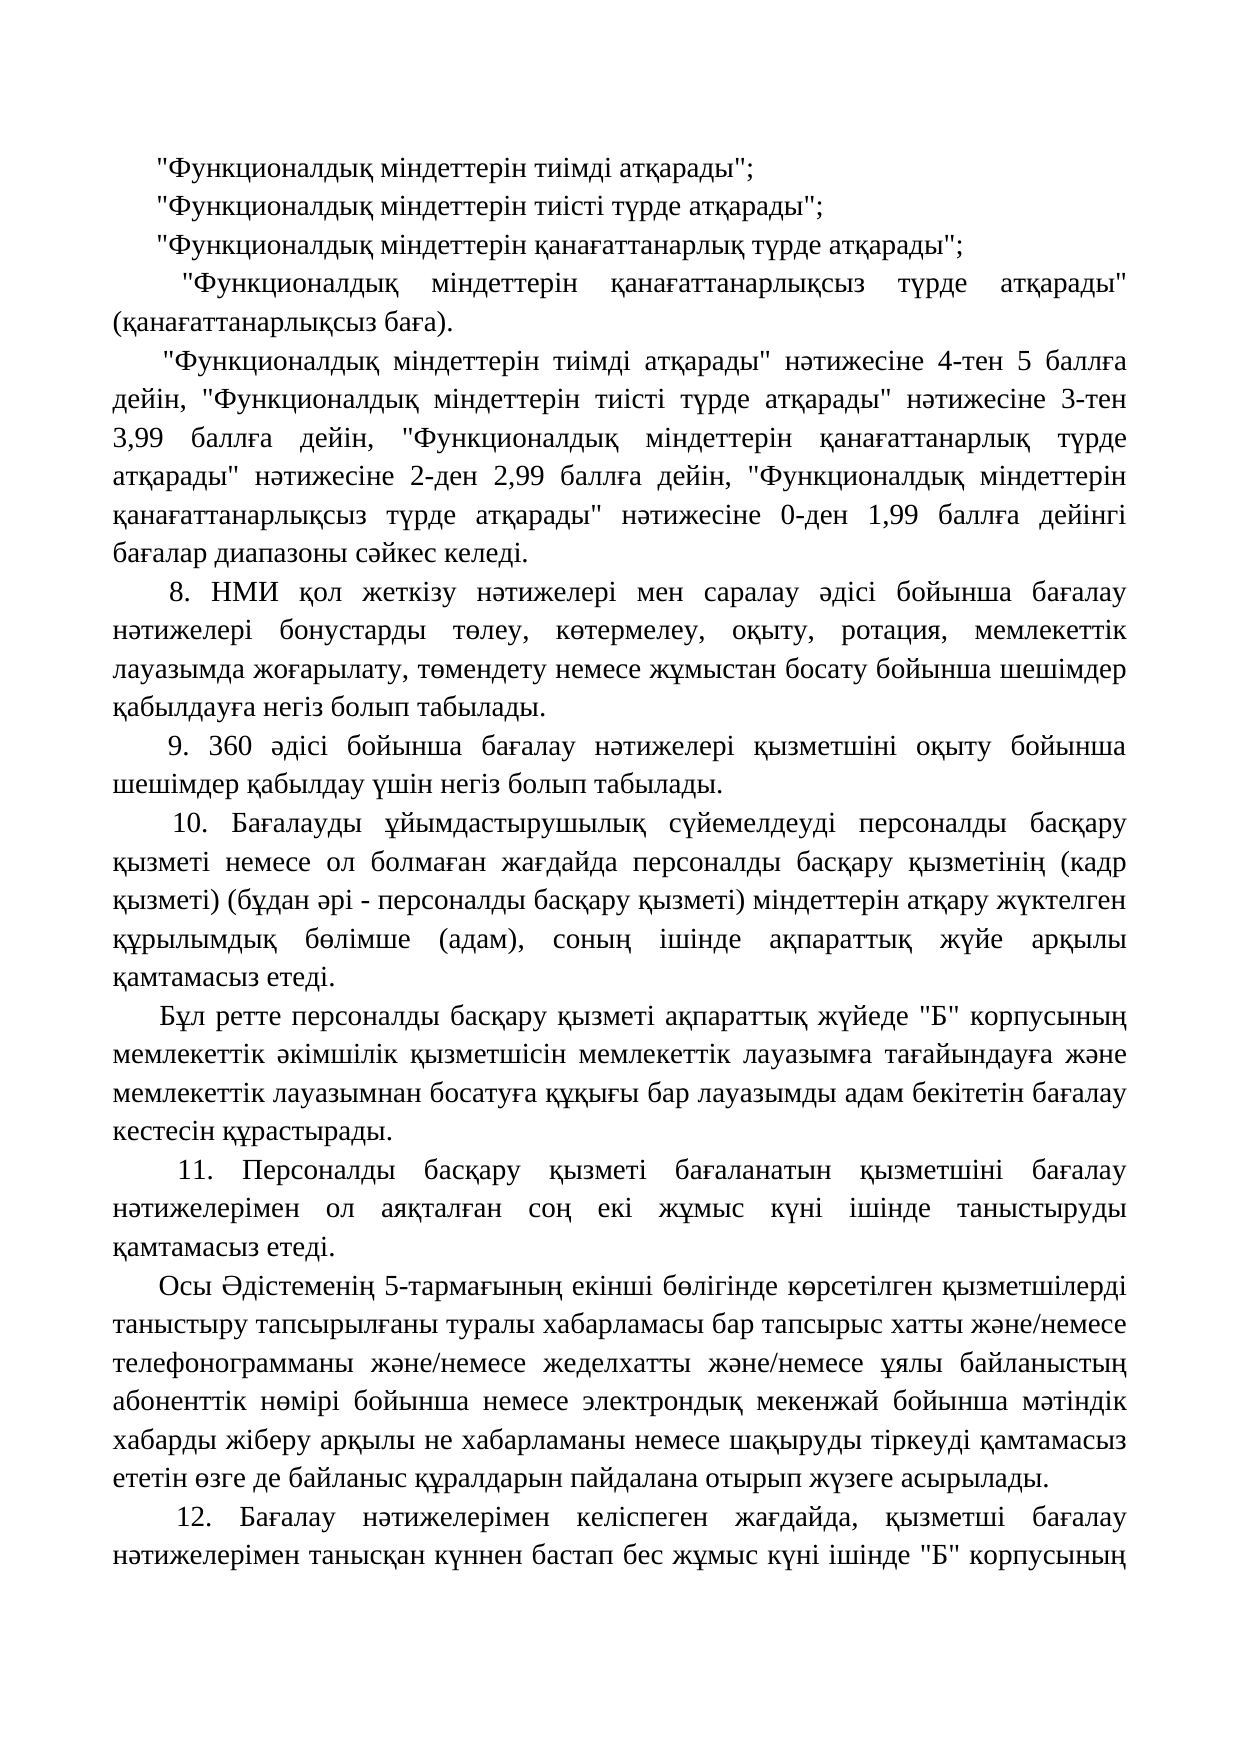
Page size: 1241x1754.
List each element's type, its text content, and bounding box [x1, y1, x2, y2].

text Бұл ретте персоналды басқару қызметі ақпараттық жүйеде "Б" корпусының мемлекеттік әкімшілік қызметшісін мемлекеттік лауазымға тағайындауға және мемлекеттік лауазымнан босатуға құқығы бар лауазымды адам бекітетін бағалау кестесін құрастырады. [112, 998, 1128, 1147]
text "Функционалдық міндеттерін тиімді атқарады"; [112, 150, 1128, 183]
text "Функционалдық міндеттерін тиімді атқарады" нәтижесіне 4-тен 5 баллға дейін, "Функционалдық міндеттерін тиісті түрде атқарады" нәтижесіне 3-тен 3,99 баллға дейін, "Функционалдық міндеттерін қанағаттанарлық түрде атқарады" нәтижесіне 2-ден 2,99 баллға дейін, "Функционалдық міндеттерін қанағаттанарлықсыз түрде атқарады" нәтижесіне 0-ден 1,99 баллға дейінгі бағалар диапазоны сәйкес келеді. [112, 343, 1128, 569]
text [112, 1499, 1128, 1571]
text "Функционалдық міндеттерін қанағаттанарлық түрде атқарады"; [112, 227, 1128, 261]
text 9. 360 әдісі бойынша бағалау нәтижелері қызметшіні оқыту бойынша шешімдер қабылдау үшін негіз болып табылады. [112, 728, 1128, 800]
text 11. Персоналды басқару қызметі бағаланатын қызметшіні бағалау нәтижелерімен ол аяқталған соң екі жұмыс күні ішінде таныстыруды қамтамасыз етеді. [112, 1152, 1128, 1263]
text "Функционалдық міндеттерін тиісті түрде атқарады"; [112, 188, 1128, 222]
text 10. Бағалауды ұйымдастырушылық сүйемелдеуді персоналды басқару қызметі немесе ол болмаған жағдайда персоналды басқару қызметінің (кадр қызметі) (бұдан әрі - персоналды басқару қызметі) міндеттерін атқару жүктелген құрылымдық бөлімше (адам), соның ішінде ақпараттық жүйе арқылы қамтамасыз етеді. [112, 805, 1128, 993]
text "Функционалдық міндеттерін қанағаттанарлықсыз түрде атқарады" (қанағаттанарлықсыз баға). [112, 266, 1128, 338]
text 8. НМИ қол жеткізу нәтижелері мен саралау әдісі бойынша бағалау нәтижелері бонустарды төлеу, көтермелеу, оқыту, ротация, мемлекеттік лауазымда жоғарылату, төмендету немесе жұмыстан босату бойынша шешімдер қабылдауға негіз болып табылады. [112, 574, 1128, 723]
text Осы Әдістеменің 5-тармағының екінші бөлігінде көрсетілген қызметшілерді таныстыру тапсырылғаны туралы хабарламасы бар тапсырыс хатты және/немесе телефонограмманы және/немесе жеделхатты және/немесе ұялы байланыстың абоненттік нөмірі бойынша немесе электрондық мекенжай бойынша мәтіндік хабарды жіберу арқылы не хабарламаны немесе шақыруды тіркеуді қамтамасыз ететін өзге де байланыс құралдарын пайдалана отырып жүзеге асырылады. [112, 1268, 1128, 1494]
